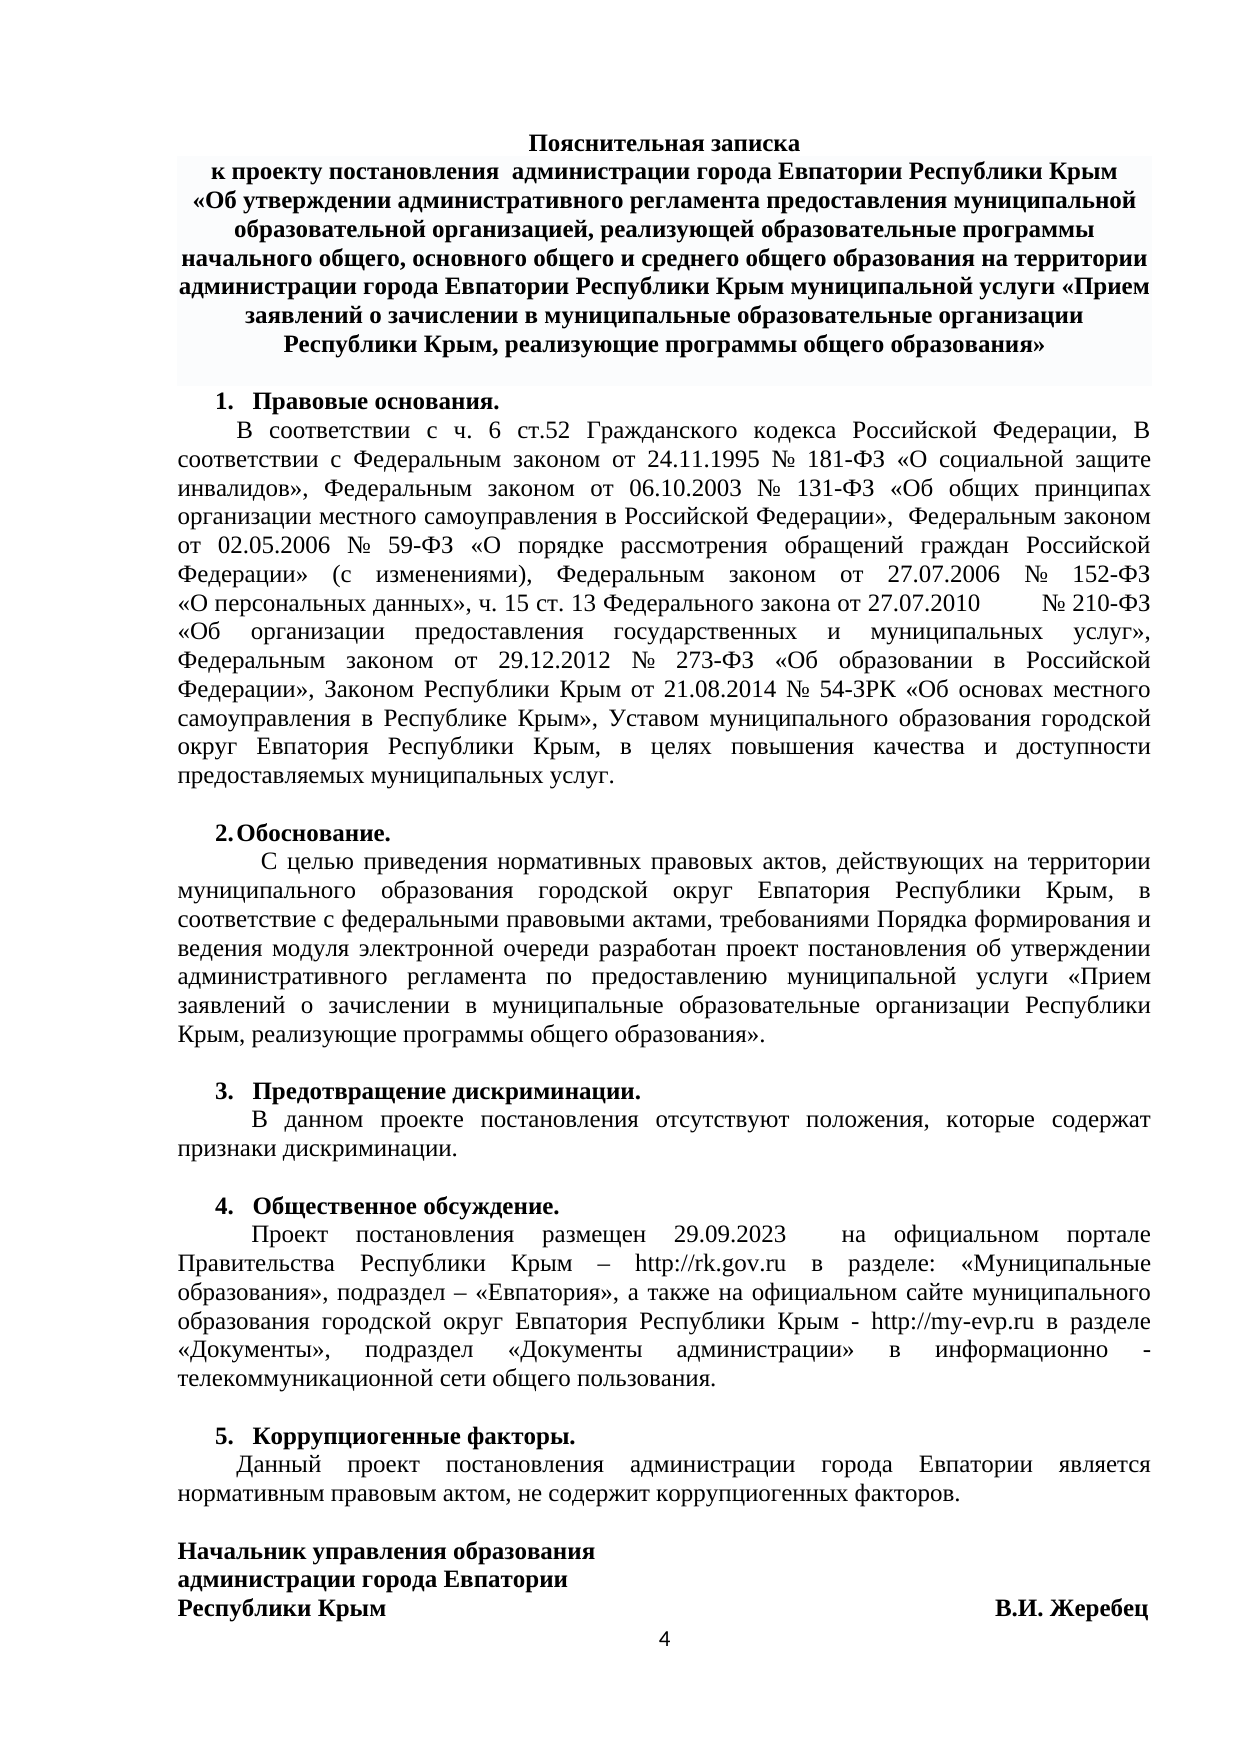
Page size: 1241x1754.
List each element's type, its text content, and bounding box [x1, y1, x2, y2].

text администрации города Евпатории [177, 1564, 1152, 1593]
list Предотвращение дискриминации. [215, 1076, 1152, 1104]
list Правовые основания. [215, 386, 1152, 415]
list Коррупциогенные факторы. [215, 1421, 1152, 1449]
text «Об утверждении административного регламента предоставления муниципальной образовательной организацией, реализующей образовательные программы начального общего, основного общего и среднего общего образования на территории администрации города Евпатории Республики Крым муниципальной услуги «Прием заявлений о зачислении в муниципальные образовательные организации Республики Крым, реализующие программы общего образования» [177, 185, 1152, 358]
list Обоснование. [215, 818, 1152, 846]
text Начальник управления образования [177, 1536, 1152, 1564]
text В соответствии с ч. 6 ст.52 Гражданского кодекса Российской Федерации, В соответствии с Федеральным законом от 24.11.1995 № 181-ФЗ «О социальной защите инвалидов», Федеральным законом от 06.10.2003 № 131-ФЗ «Об общих принципах организации местного самоуправления в Российской Федерации», Федеральным законом от 02.05.2006 № 59-ФЗ «О порядке рассмотрения обращений граждан Российской Федерации» (с изменениями), Федеральным законом от 27.07.2006 № 152-ФЗ «О персональных данных», ч. 15 ст. 13 Федерального закона от 27.07.2010 № 210-ФЗ «Об организации предоставления государственных и муниципальных услуг», Федеральным законом от 29.12.2012 № 273-ФЗ «Об образовании в Российской Федерации», Законом Республики Крым от 21.08.2014 № 54-ЗРК «Об основах местного самоуправления в Республике Крым», Уставом муниципального образования городской округ Евпатория Республики Крым, в целях повышения качества и доступности предоставляемых муниципальных услуг. [177, 415, 1152, 789]
text С целью приведения нормативных правовых актов, действующих на территории муниципального образования городской округ Евпатория Республики Крым, в соответствие с федеральными правовыми актами, требованиями Порядка формирования и ведения модуля электронной очереди разработан проект постановления об утверждении административного регламента по предоставлению муниципальной услуги «Прием заявлений о зачислении в муниципальные образовательные организации Республики Крым, реализующие программы общего образования». [177, 846, 1152, 1048]
text к проекту постановления администрации города Евпатории Республики Крым [177, 156, 1152, 185]
text В данном проекте постановления отсутствуют положения, которые содержат признаки дискриминации. [177, 1104, 1152, 1162]
text Пояснительная записка [177, 128, 1152, 156]
text Республики Крым В.И. Жеребец [177, 1593, 1152, 1622]
list Общественное обсуждение. [215, 1191, 1152, 1219]
text Данный проект постановления администрации города Евпатории является нормативным правовым актом, не содержит коррупциогенных факторов. [177, 1449, 1152, 1507]
text Проект постановления размещен 29.09.2023 на официальном портале Правительства Республики Крым – http://rk.gov.ru в разделе: «Муниципальные образования», подраздел – «Евпатория», а также на официальном сайте муниципального образования городской округ Евпатория Республики Крым - http://my-evp.ru в разделе «Документы», подраздел «Документы администрации» в информационно -телекоммуникационной сети общего пользования. [177, 1219, 1152, 1392]
